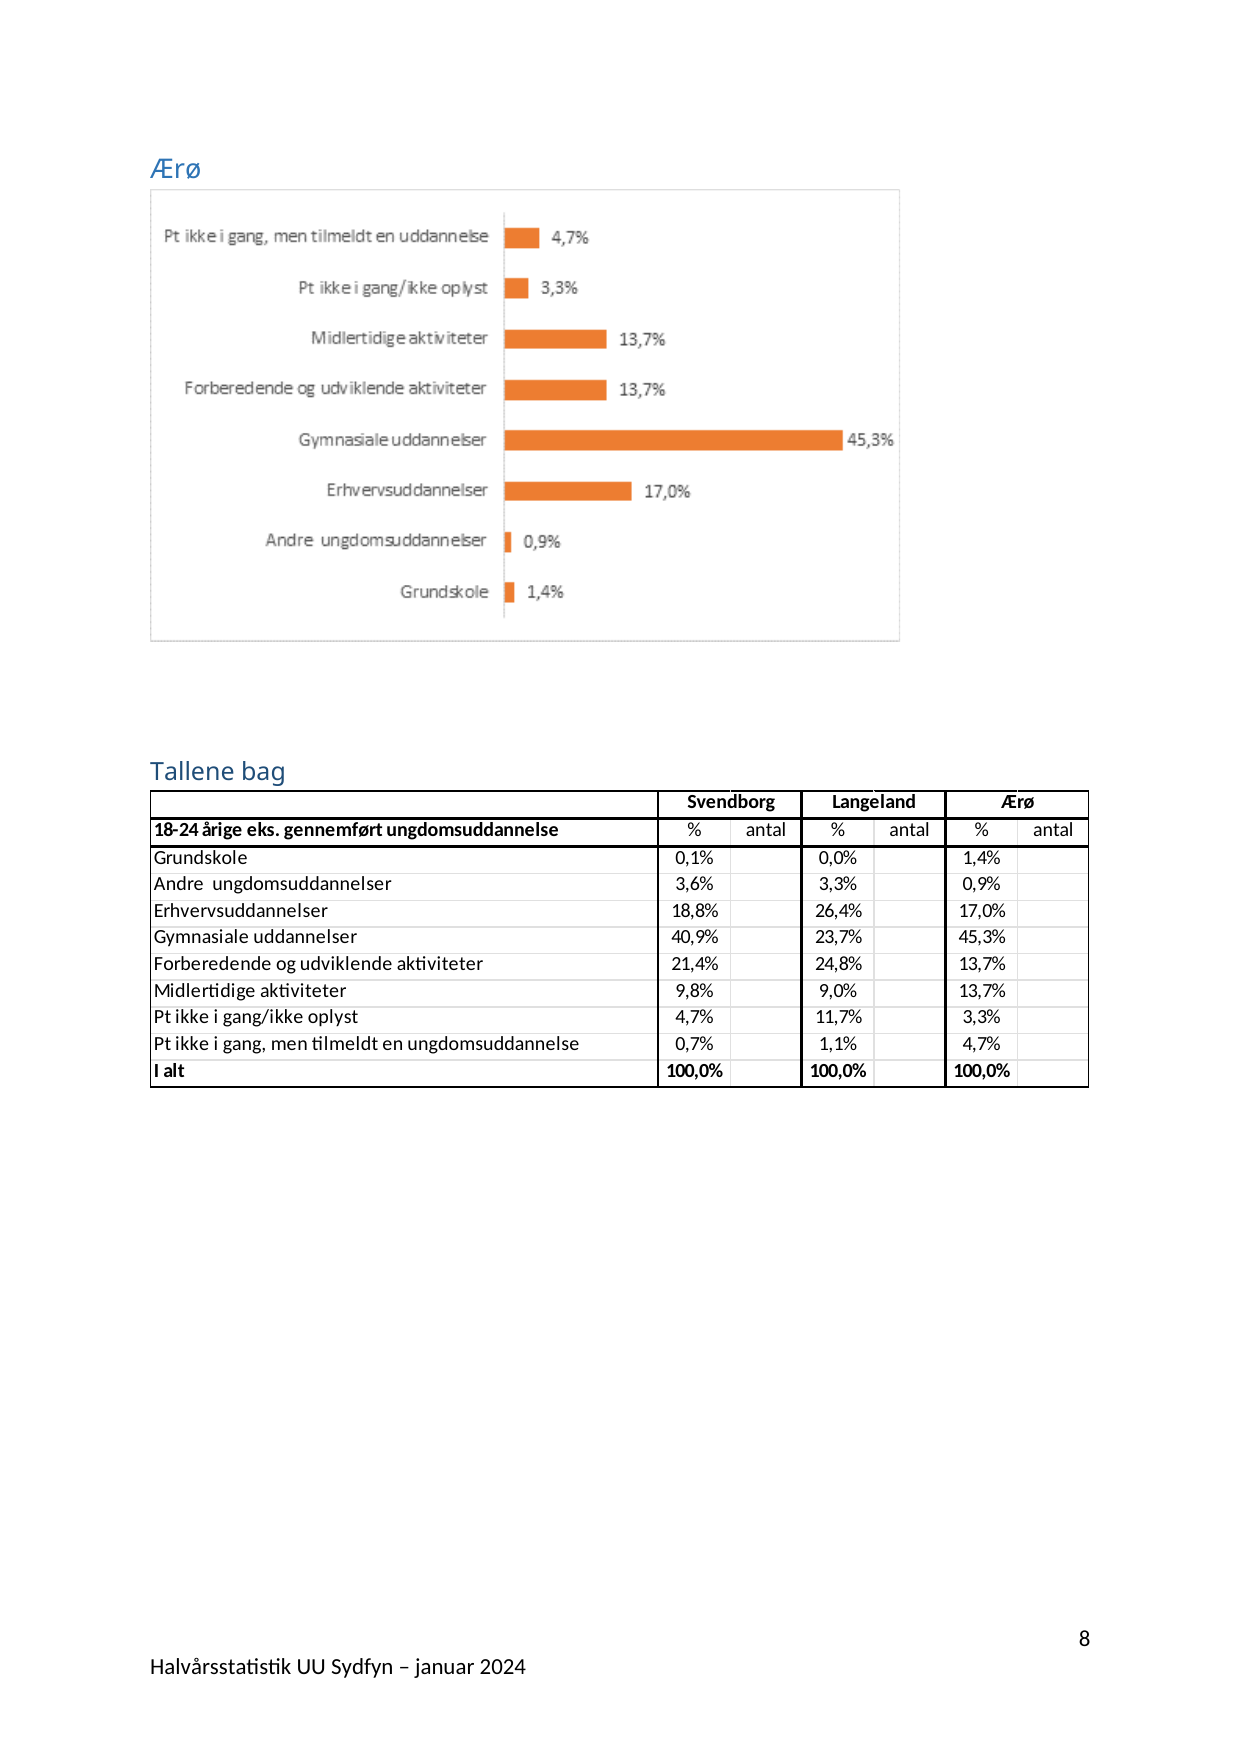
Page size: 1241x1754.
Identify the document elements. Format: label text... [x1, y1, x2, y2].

subtitle Ærø [150, 150, 1090, 187]
subtitle Tallene bag [150, 754, 1090, 788]
picture [150, 189, 901, 642]
